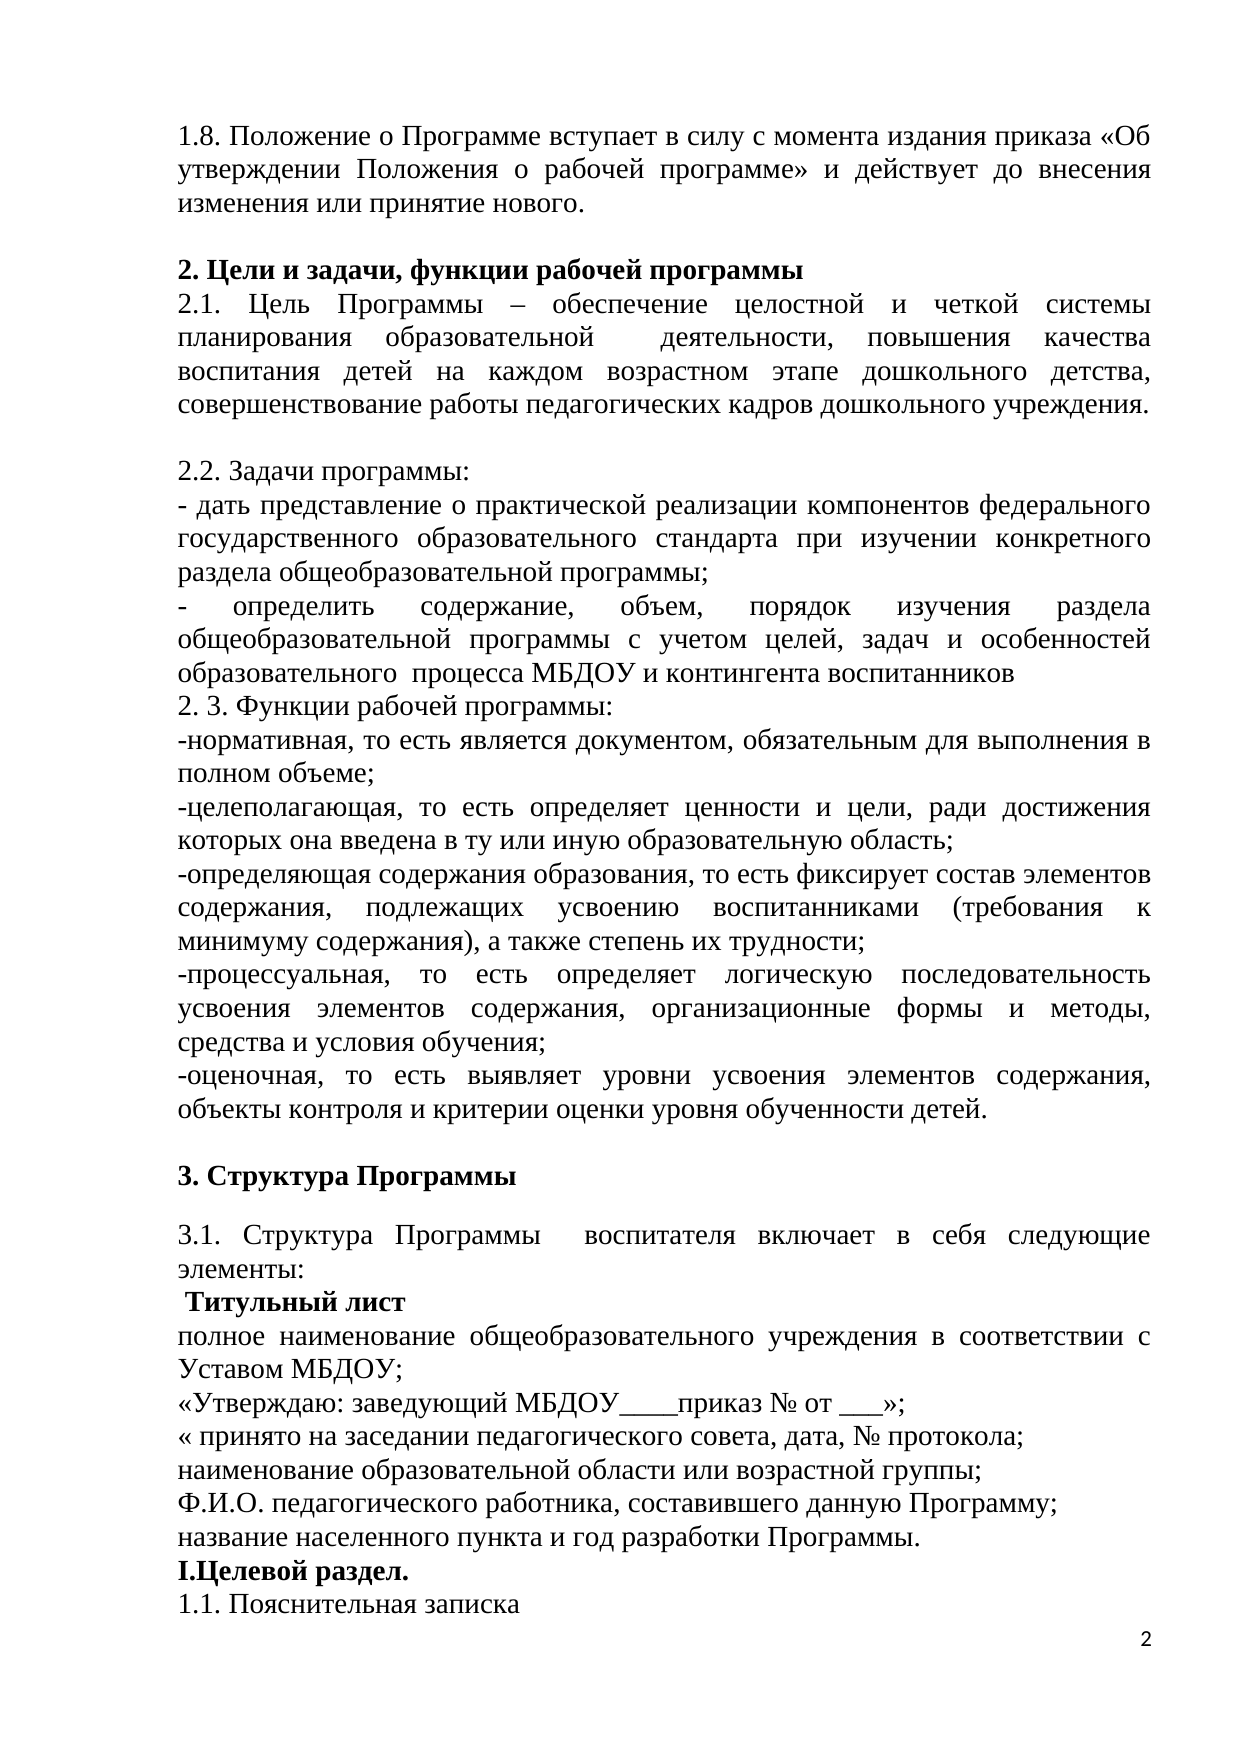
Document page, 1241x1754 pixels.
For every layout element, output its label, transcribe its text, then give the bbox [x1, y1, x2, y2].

text Титульный лист [177, 1284, 1152, 1318]
text -оценочная, то есть выявляет уровни усвоения элементов содержания, объекты контроля и критерии оценки уровня обученности детей. [177, 1057, 1152, 1124]
text « принято на заседании педагогического совета, дата, № протокола; [177, 1418, 1152, 1452]
text 2.1. Цель Программы – обеспечение целостной и четкой системы планирования образовательной деятельности, повышения качества воспитания детей на каждом возрастном этапе дошкольного детства, совершенствование работы педагогических кадров дошкольного учреждения. [177, 286, 1152, 420]
text 1.1. Пояснительная записка [177, 1586, 1152, 1620]
text Ф.И.О. педагогического работника, составившего данную Программу; [177, 1486, 1152, 1519]
text I.Целевой раздел. [177, 1553, 1152, 1586]
text 1.8. Положение о Программе вступает в силу с момента издания приказа «Об утверждении Положения о рабочей программе» и действует до внесения изменения или принятие нового. [177, 118, 1152, 219]
text -нормативная, то есть является документом, обязательным для выполнения в полном объеме; [177, 722, 1152, 789]
text «Утверждаю: заведующий МБДОУ____приказ № от ___»; [177, 1385, 1152, 1418]
text 2.2. Задачи программы: [177, 453, 1152, 487]
text 3. Структура Программы [177, 1158, 1152, 1191]
text 3.1. Структура Программы воспитателя включает в себя следующие элементы: [177, 1217, 1152, 1284]
text полное наименование общеобразовательного учреждения в соответствии с Уставом МБДОУ; [177, 1318, 1152, 1385]
text наименование образовательной области или возрастной группы; [177, 1452, 1152, 1486]
text - определить содержание, объем, порядок изучения раздела общеобразовательной программы с учетом целей, задач и особенностей образовательного процесса МБДОУ и контингента воспитанников [177, 588, 1152, 688]
text 2. 3. Функции рабочей программы: [177, 688, 1152, 722]
text 2. Цели и задачи, функции рабочей программы [177, 252, 1152, 286]
text название населенного пункта и год разработки Программы. [177, 1519, 1152, 1553]
text - дать представление о практической реализации компонентов федерального государственного образовательного стандарта при изучении конкретного раздела общеобразовательной программы; [177, 487, 1152, 588]
text -целеполагающая, то есть определяет ценности и цели, ради достижения которых она введена в ту или иную образовательную область; [177, 789, 1152, 856]
text -процессуальная, то есть определяет логическую последовательность усвоения элементов содержания, организационные формы и методы, средства и условия обучения; [177, 957, 1152, 1057]
text -определяющая содержания образования, то есть фиксирует состав элементов содержания, подлежащих усвоению воспитанниками (требования к минимуму содержания), а также степень их трудности; [177, 856, 1152, 957]
